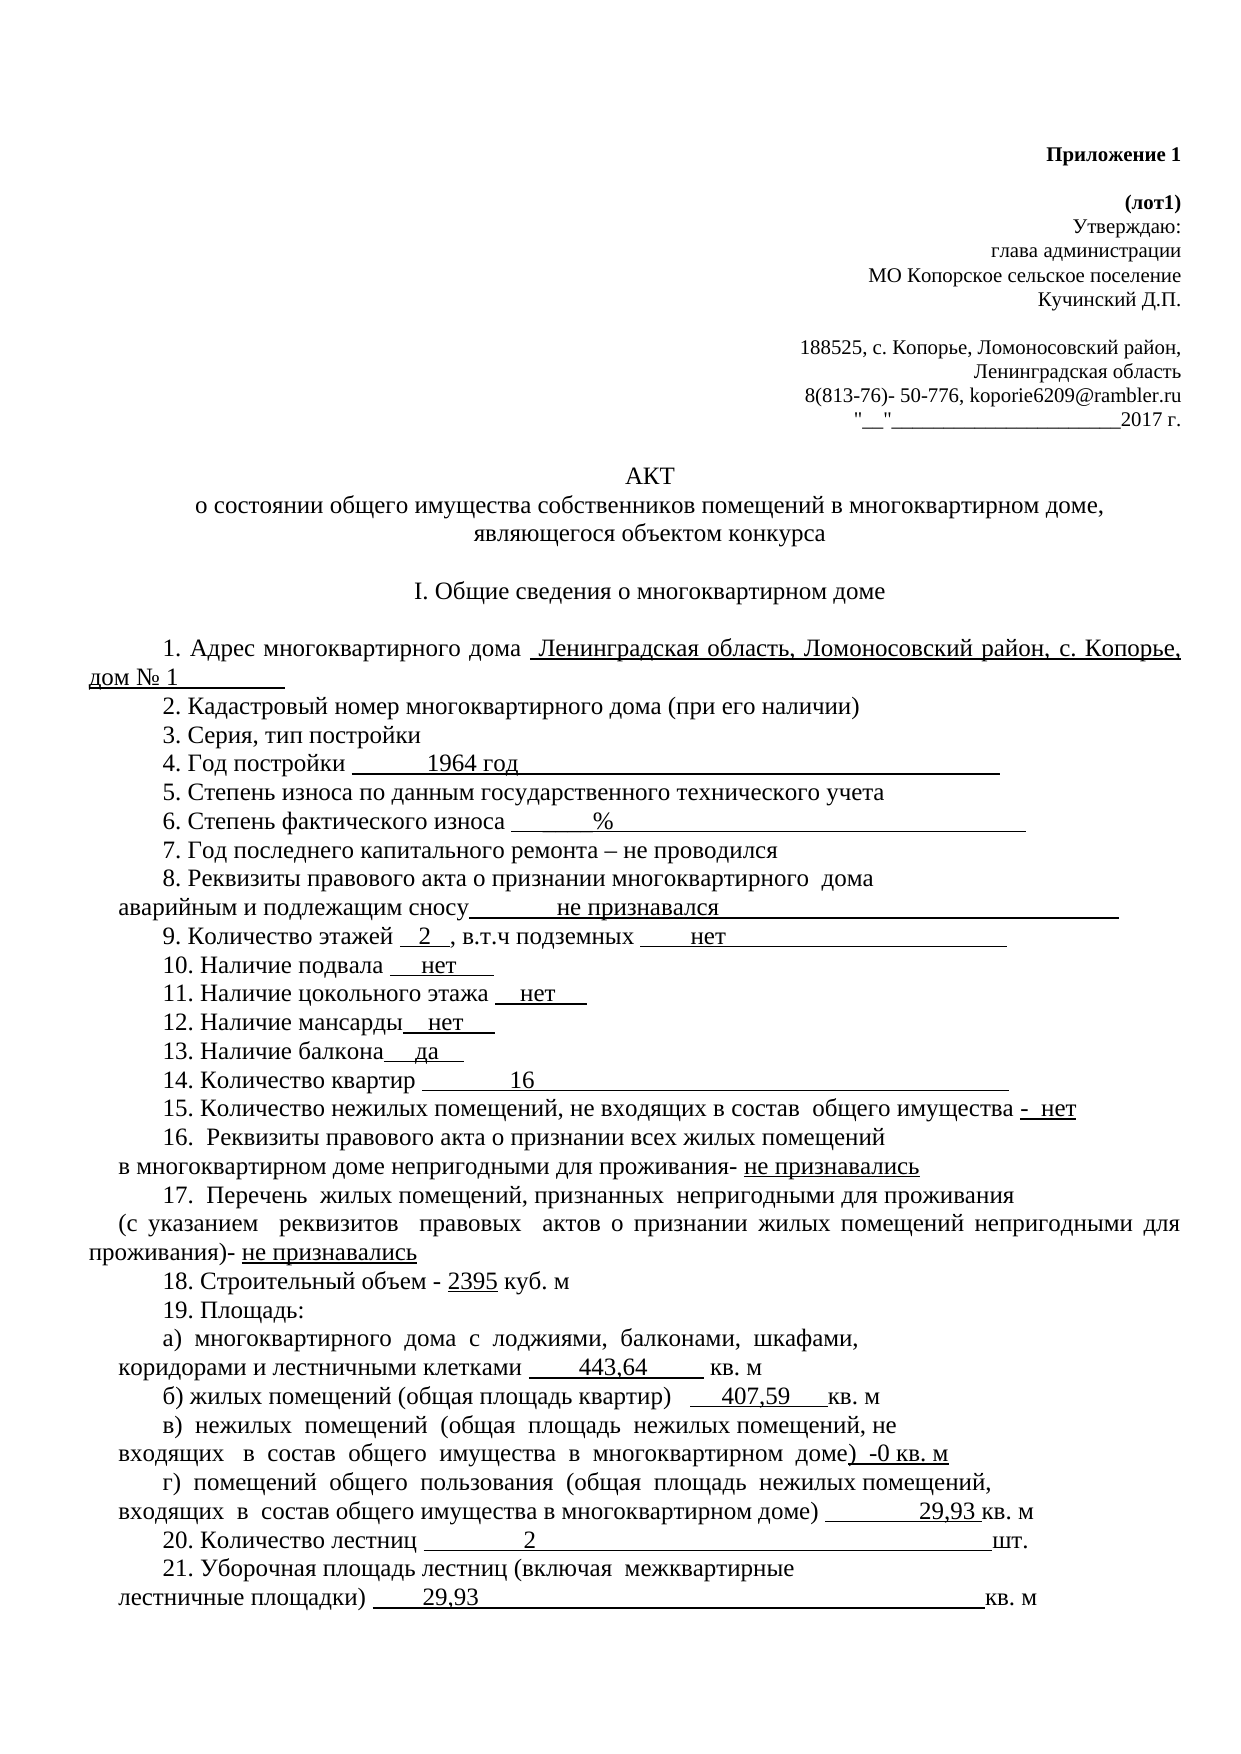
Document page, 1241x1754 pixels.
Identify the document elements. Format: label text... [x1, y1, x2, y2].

text 19. Площадь: [88, 1295, 1181, 1323]
text б) жилых помещений (общая площадь квартир) 407,59 кв. м [88, 1381, 1181, 1410]
text лестничные площадки) 29,93 кв. м [88, 1582, 1181, 1611]
text входящих в состав общего имущества в многоквартирном доме) -0 кв. м [88, 1438, 1181, 1467]
text коридорами и лестничными клетками 443,64 кв. м [88, 1352, 1181, 1381]
text 6. Степень фактического износа ____% . [88, 806, 1181, 835]
text 18. Строительный объем - 2395 куб. м [88, 1266, 1181, 1295]
text 13. Наличие балкона да . [88, 1036, 1181, 1065]
text Приложение 1 [118, 142, 1181, 166]
text 12. Наличие мансарды нет . [88, 1007, 1181, 1036]
text 7. Год последнего капитального ремонта – не проводился. [88, 835, 1181, 863]
text Утверждаю: [118, 214, 1181, 238]
text Кучинский Д.П. [118, 287, 1181, 311]
text 188525, с. Копорье, Ломоносовский район, [118, 335, 1181, 359]
text в многоквартирном доме непригодными для проживания- не признавались. [88, 1151, 1181, 1180]
text (с указанием реквизитов правовых актов о признании жилых помещений непригодными для проживания)- не признавались.- не- [88, 1208, 1181, 1266]
text г) помещений общего пользования (общая площадь нежилых помещений, [88, 1467, 1181, 1496]
text 4. Год постройки 1964 год . [88, 748, 1181, 777]
text I. Общие сведения о многоквартирном доме [118, 576, 1181, 605]
text 21. Уборочная площадь лестниц (включая межквартирные [88, 1553, 1181, 1582]
text (лот1) [118, 190, 1181, 214]
text а) многоквартирного дома с лоджиями, балконами, шкафами, [88, 1323, 1181, 1352]
text 9. Количество этажей 2 , в.т.ч подземных нет . [88, 921, 1181, 950]
text АКТ [118, 461, 1181, 490]
text 17. Перечень жилых помещений, признанных непригодными для проживания [88, 1180, 1181, 1208]
text в) нежилых помещений (общая площадь нежилых помещений, не [88, 1410, 1181, 1438]
text 1. Адрес многоквартирного дома Ленинградская область, Ломоносовский район, c. Копорье, дом № 1 . [88, 633, 1181, 691]
text глава администрации [118, 238, 1181, 262]
text 2. Кадастровый номер многоквартирного дома (при его наличии). [88, 691, 1181, 720]
text 15. Количество нежилых помещений, не входящих в состав общего имущества - нет.- нет [88, 1093, 1181, 1122]
text 10. Наличие подвала нет . [88, 950, 1181, 978]
text входящих в состав общего имущества в многоквартирном доме) 29,93 кв. м [88, 1496, 1181, 1525]
text 11. Наличие цокольного этажа нет . [88, 978, 1181, 1007]
text МО Копорское сельское поселение [118, 262, 1181, 287]
text Ленинградская область [118, 359, 1181, 383]
text 20. Количество лестниц 2 шт. [88, 1525, 1181, 1553]
text аварийным и подлежащим сносу не признавался . [88, 892, 1181, 921]
text "__"______________________2017 г. [118, 407, 1181, 431]
text о состоянии общего имущества собственников помещений в многоквартирном доме, [118, 490, 1181, 518]
text 8. Реквизиты правового акта о признании многоквартирного дома [88, 863, 1181, 892]
text 8(813-76)- 50-776, koporie6209@rambler.ru [118, 383, 1181, 407]
text 3. Серия, тип постройки. [88, 720, 1181, 748]
text являющегося объектом конкурса [118, 518, 1181, 547]
text 5. Степень износа по данным государственного технического учета. . [88, 777, 1181, 806]
text 16. Реквизиты правового акта о признании всех жилых помещений [88, 1122, 1181, 1151]
text 14. Количество квартир 16 . [88, 1065, 1181, 1093]
